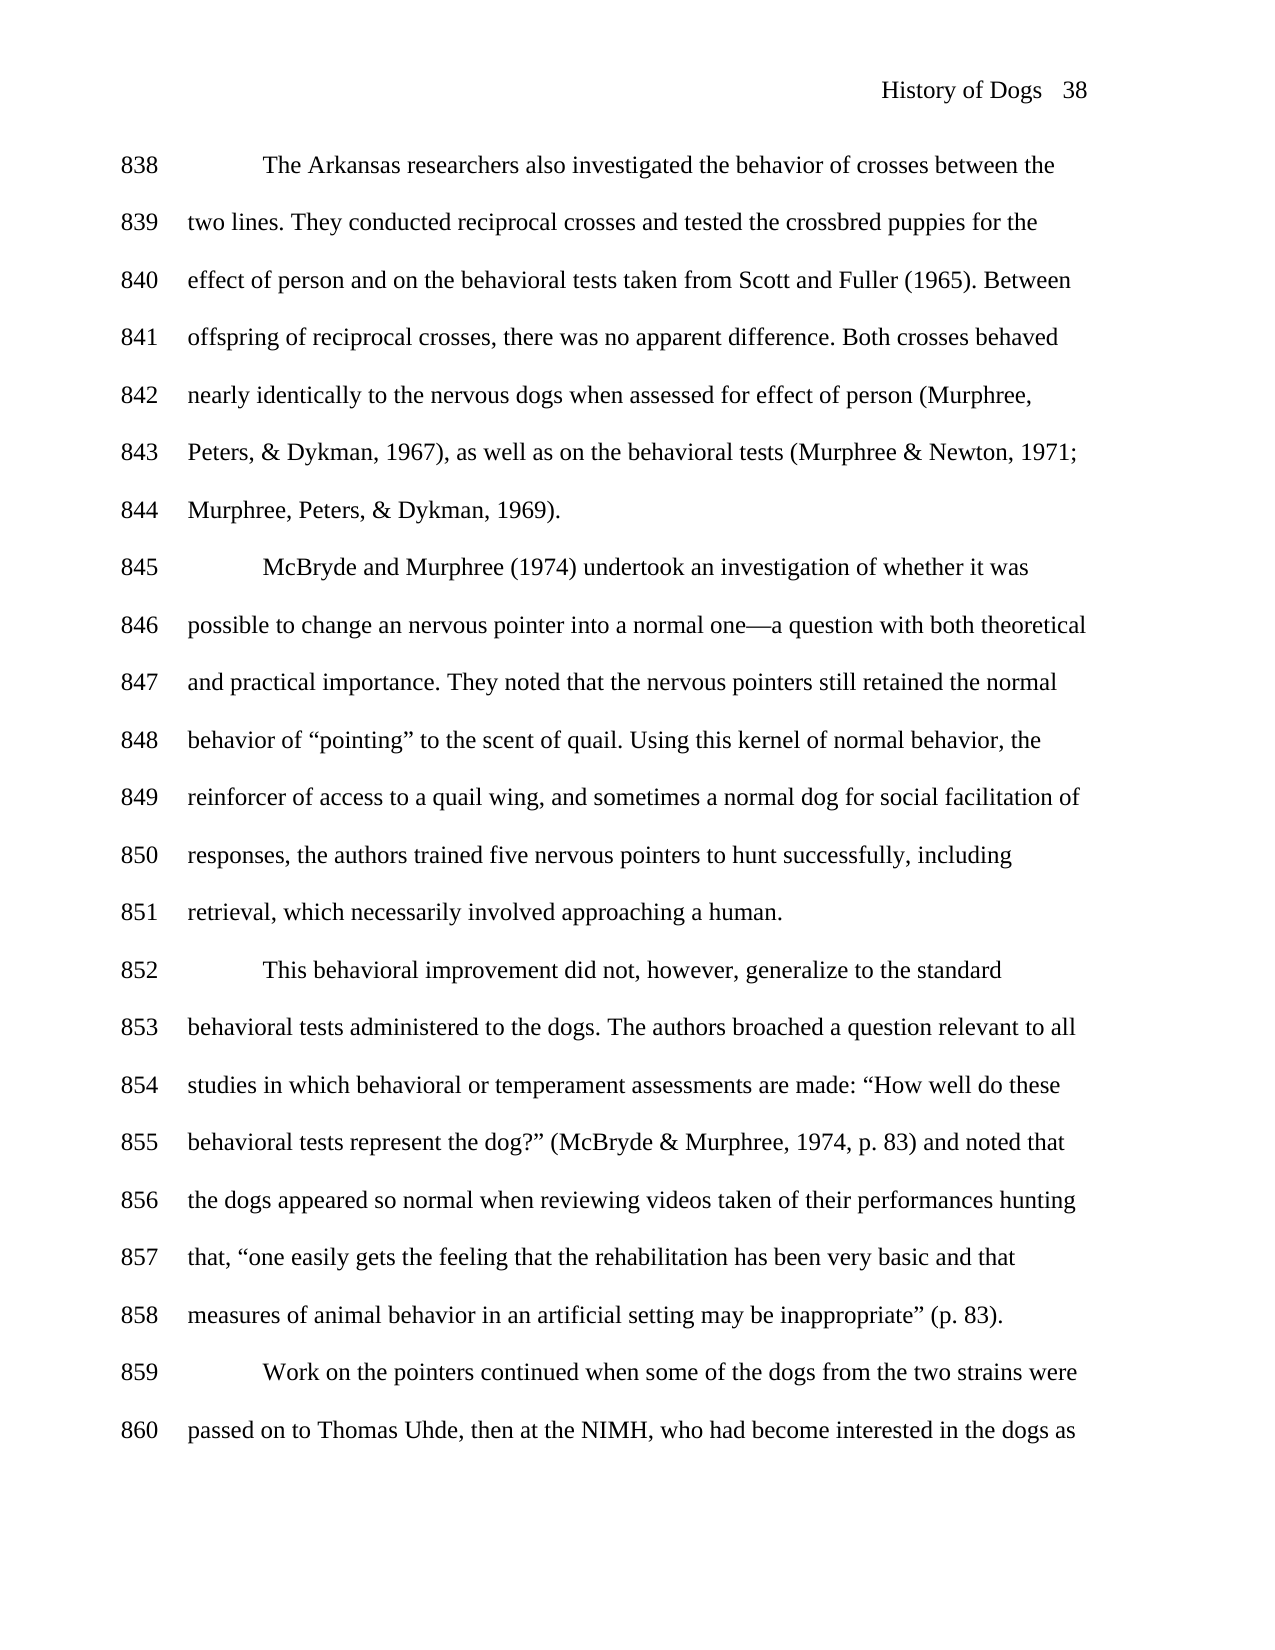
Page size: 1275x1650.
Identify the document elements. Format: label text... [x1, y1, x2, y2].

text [187, 1357, 1087, 1444]
text McBryde and Murphree (1974) undertook an investigation of whether it was possible to change an pointer into a normal onequestion with both theoretical and practical importance. They noted that the pointers still retained the normal behavior of “pointing”to the scent of quail. Using this kernel of normal behavior, the reinforcer of access to a quail wing, and sometimes a normal dog for social facilitation of responses, the authors trained five nervous pointers to hunt succesfully, including retrieval which necessarily involve approaching a human. [187, 552, 1087, 926]
text This behavioral improvement did not, however, generalize to the standard behavioral tests administered to the dogs. The authors broached a question relevant to all studies in which behavioral or temperament assessments are made: “How well do these behavioral tests represent the dog?” (McBryde & Murphree, 1974, p. 83) and noted that the dogs appeared so normal when reviewing videos taken of their performances hunting that, “one easily gets the feeling that the rehabilitation has been very basic and that measures of animal behavior in an artificial setting may be inappropriate” (p. 83). [187, 955, 1087, 1329]
text The Arkansas researchers also investigated the behavior of crosses between the two lines. They conducted reciprocal crosses and tested the crossbred puppies for the and on the behavioral tests taken from Scott and Fuller (1965). Between offspring of reciprocal crosse, there was no apparent difference. Both crosses behaved nearly identically to the dogs when assessed for as well as on the behavioral tests. [187, 150, 1087, 524]
